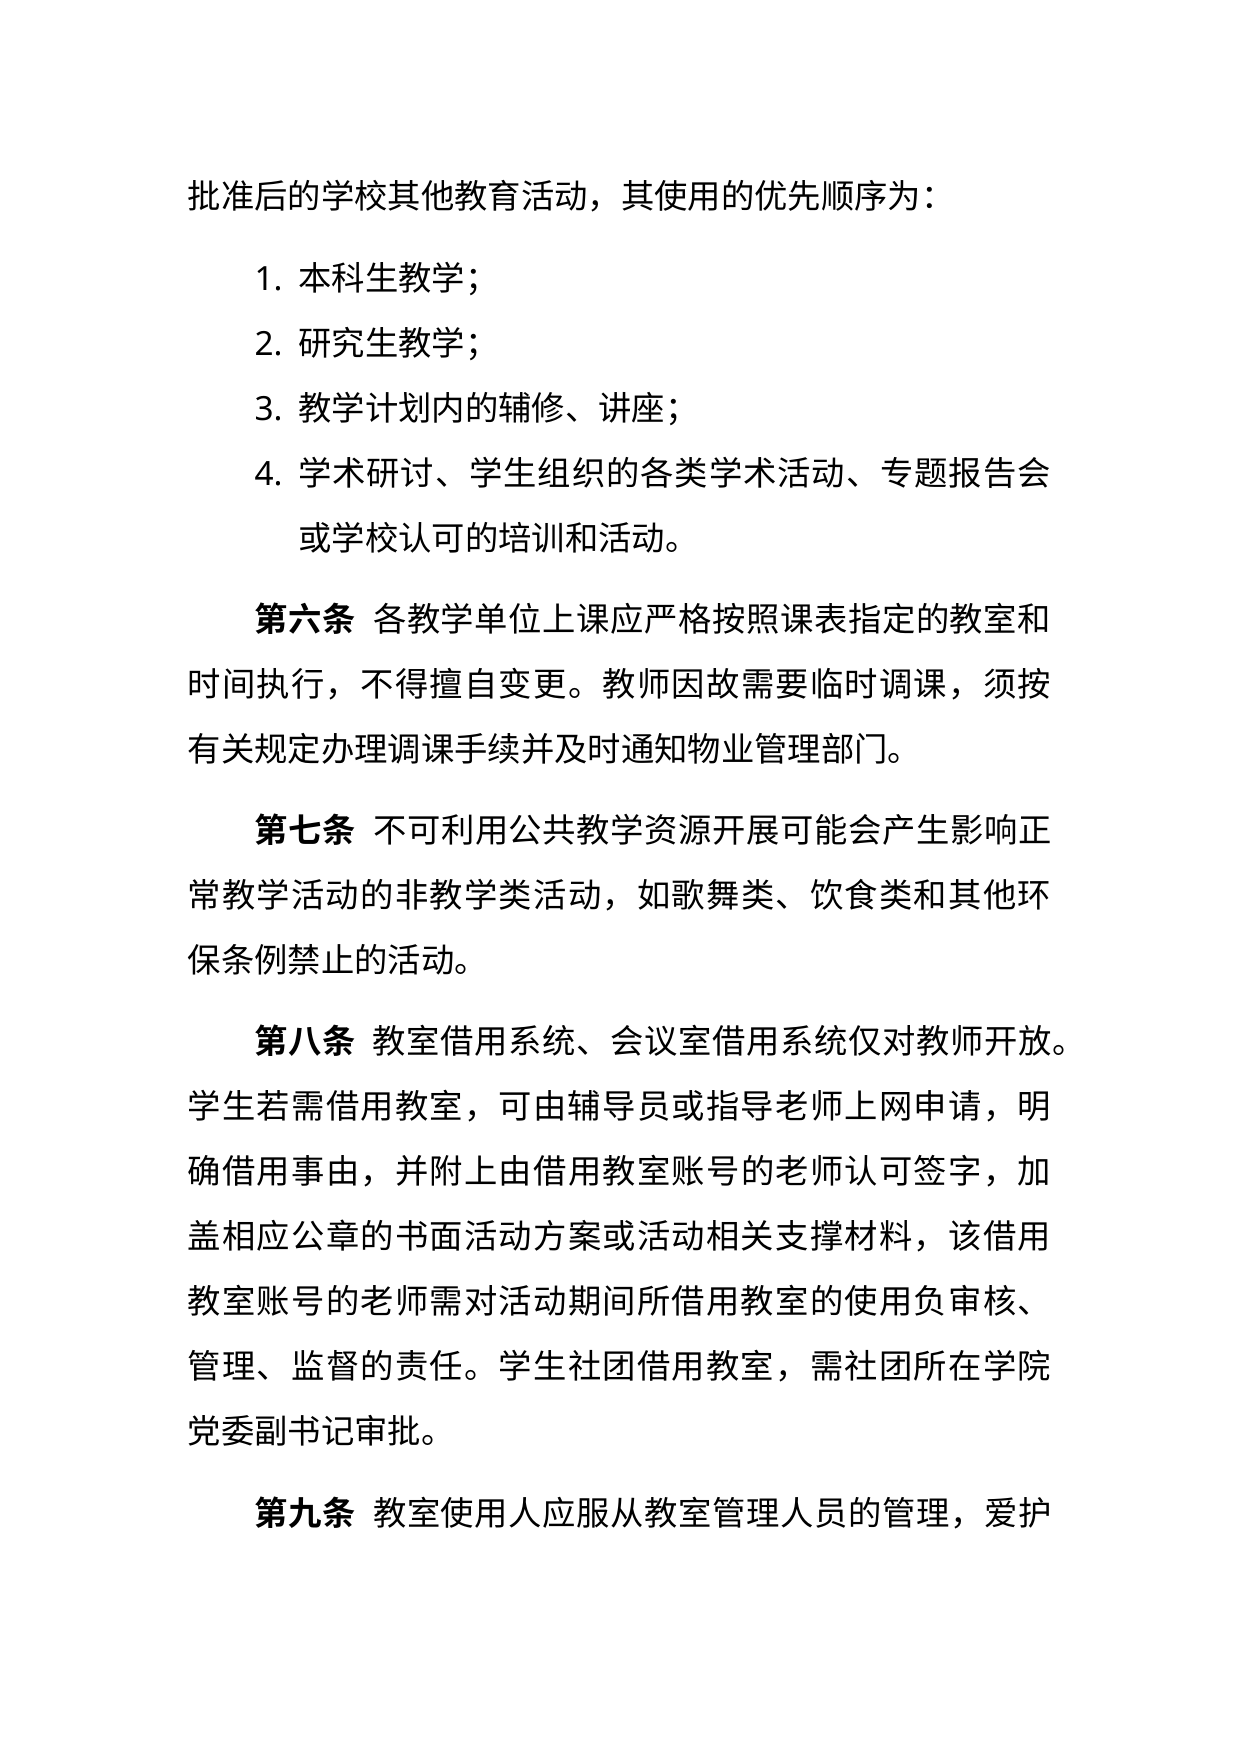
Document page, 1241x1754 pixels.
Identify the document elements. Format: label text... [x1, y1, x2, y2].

text 第八条 教室借用系统、会议室借用系统仅对教师开放。学生若需借用教室，可由辅导员或指导老师上网申请，明确借用事由，并附上由借用教室账号的老师认可签字，加盖相应公章的书面活动方案或活动相关支撑材料，该借用教室账号的老师需对活动期间所借用教室的使用负审核、管理、监督的责任。学生社团借用教室，需社团所在学院党委副书记审批。 [187, 1007, 1053, 1462]
text 第六条 各教学单位上课应严格按照课表指定的教室和时间执行，不得擅自变更。教师因故需要临时调课，须按有关规定办理调课手续并及时通知物业管理部门。 [187, 584, 1053, 779]
list 教学计划内的辅修、讲座； [254, 373, 1053, 438]
list 本科生教学； [254, 243, 1053, 308]
list 学术研讨、学生组织的各类学术活动、专题报告会或学校认可的培训和活动。 [254, 438, 1053, 568]
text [187, 162, 1053, 227]
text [187, 1478, 1053, 1543]
text 第七条 不可利用公共教学资源开展可能会产生影响正常教学活动的非教学类活动，如歌舞类、饮食类和其他环保条例禁止的活动。 [187, 796, 1053, 991]
list 研究生教学； [254, 308, 1053, 373]
